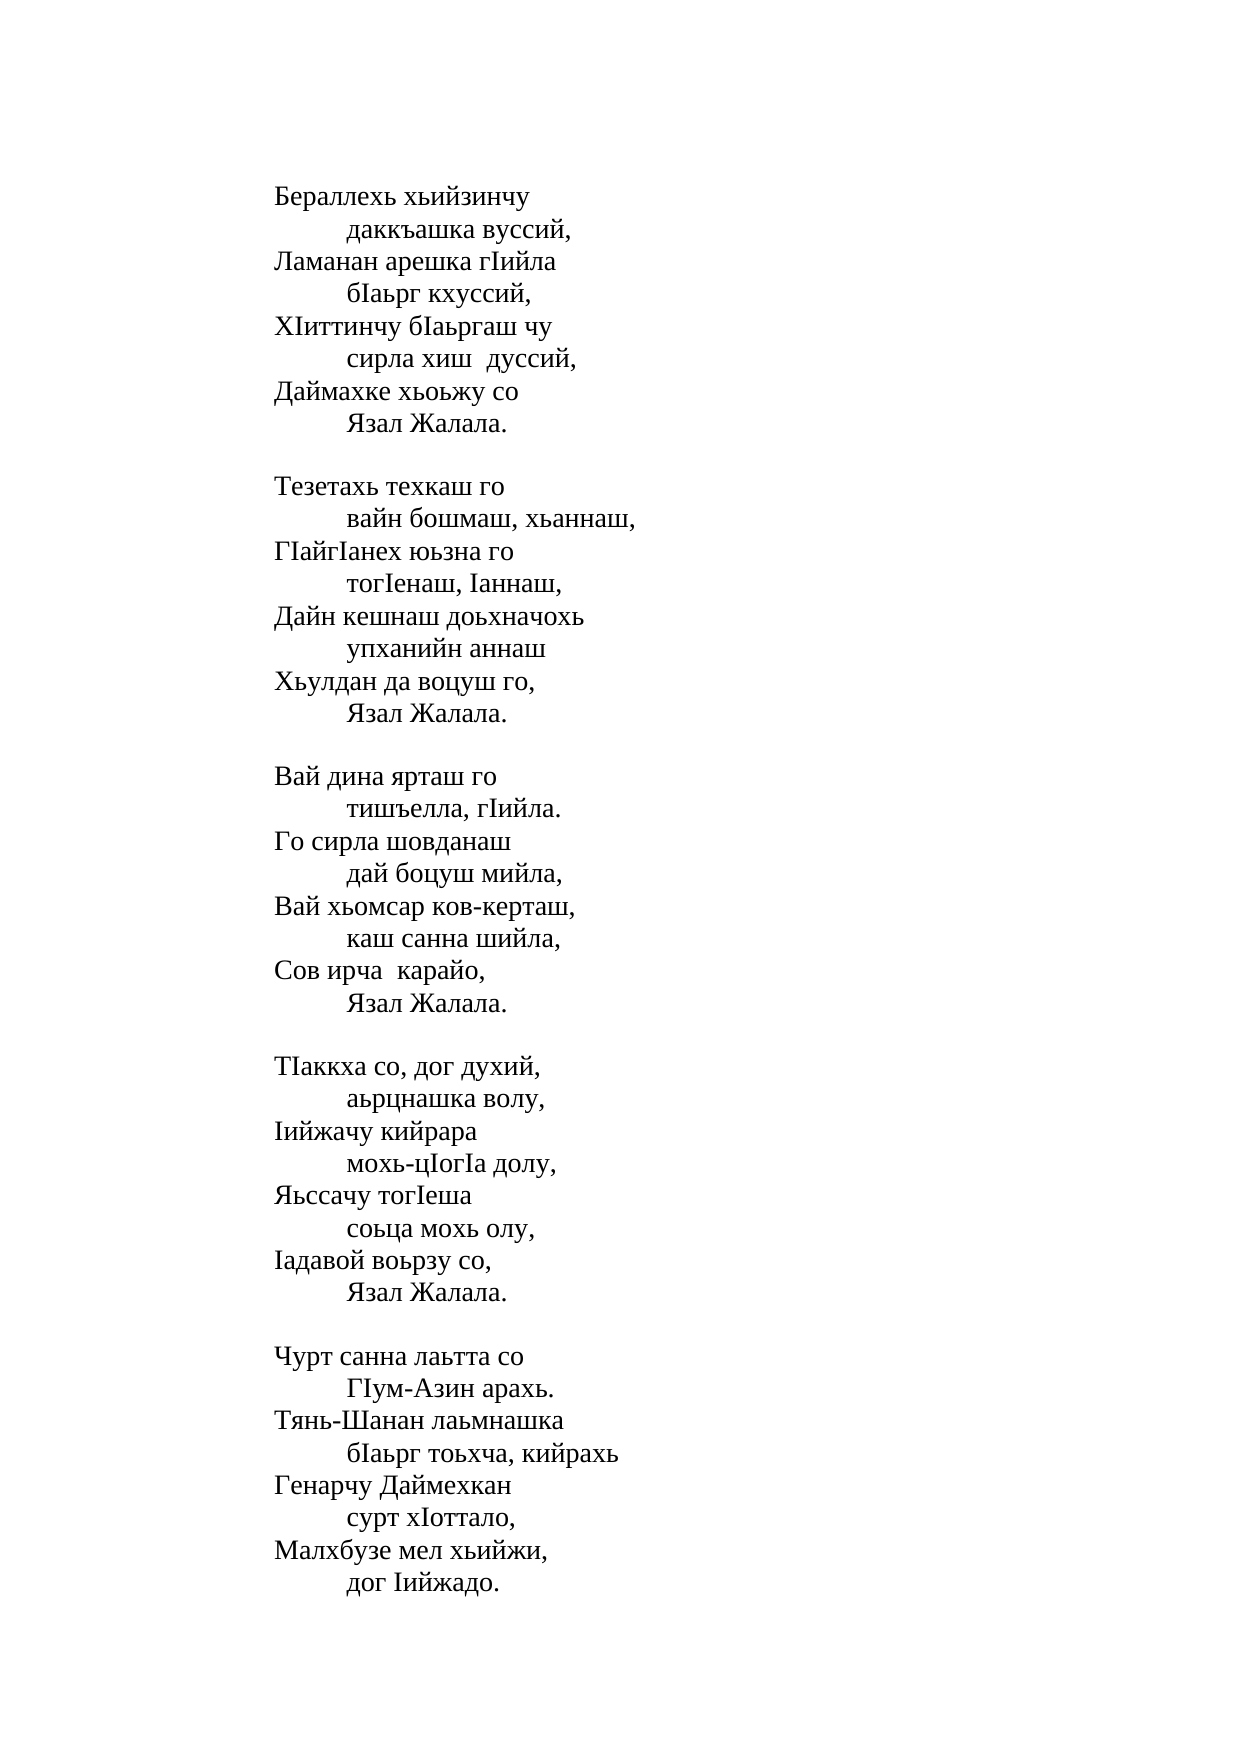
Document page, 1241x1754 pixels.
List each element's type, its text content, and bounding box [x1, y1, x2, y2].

text Малхбузе мел хьийжи, [177, 1533, 1152, 1565]
text дай боцуш мийла, [177, 856, 1152, 888]
text мохь-цIогIа долу, [177, 1146, 1152, 1178]
text Генарчу Даймехкан [177, 1468, 1152, 1501]
text Дайн кешнаш доьхначохь [177, 599, 1152, 631]
text Тезетахь техкаш го [177, 469, 1152, 502]
text Тянь-Шанан лаьмнашка [177, 1403, 1152, 1436]
text тишъелла, гIийла. [177, 791, 1152, 824]
text каш санна шийла, [177, 921, 1152, 953]
text сурт хIоттало, [177, 1501, 1152, 1533]
text Даймахке хьоьжу со [177, 374, 1152, 406]
text Бераллехь хьийзинчу [177, 179, 1152, 212]
text Язал Жалала. [177, 406, 1152, 438]
text дог Iийжадо. [177, 1565, 1152, 1598]
text ХIиттинчу бIаьргаш чу [177, 309, 1152, 341]
text вайн бошмаш, хьаннаш, [177, 502, 1152, 534]
text Язал Жалала. [177, 1276, 1152, 1308]
text Сов ирча карайо, [177, 953, 1152, 986]
text Вай дина ярташ го [177, 759, 1152, 791]
text Iийжачу кийрара [177, 1113, 1152, 1146]
text Вай хьомсар ков-керташ, [177, 888, 1152, 921]
text Хьулдан да воцуш го, [177, 663, 1152, 696]
text Яьссачу тогIеша [177, 1178, 1152, 1211]
text аьрцнашка волу, [177, 1081, 1152, 1113]
text ГIайгIанех юьзна го [177, 534, 1152, 566]
text даккъашка вуссий, [177, 212, 1152, 244]
text Язал Жалала. [177, 986, 1152, 1018]
text Язал Жалала. [177, 696, 1152, 728]
text Го сирла шовданаш [177, 824, 1152, 856]
text бIаьрг кхуссий, [177, 277, 1152, 309]
text Iадавой воьрзу со, [177, 1243, 1152, 1276]
text ГIум-Азин арахь. [177, 1371, 1152, 1403]
text упханийн аннаш [177, 631, 1152, 663]
text тогIенаш, Iаннаш, [177, 566, 1152, 599]
text Чурт санна лаьтта со [177, 1338, 1152, 1371]
text соьца мохь олу, [177, 1211, 1152, 1243]
text ТIаккха со, дог духий, [177, 1049, 1152, 1081]
text Ламанан арешка гIийла [177, 244, 1152, 277]
text сирла хиш дуссий, [177, 341, 1152, 374]
text бIаьрг тоьхча, кийрахь [177, 1436, 1152, 1468]
